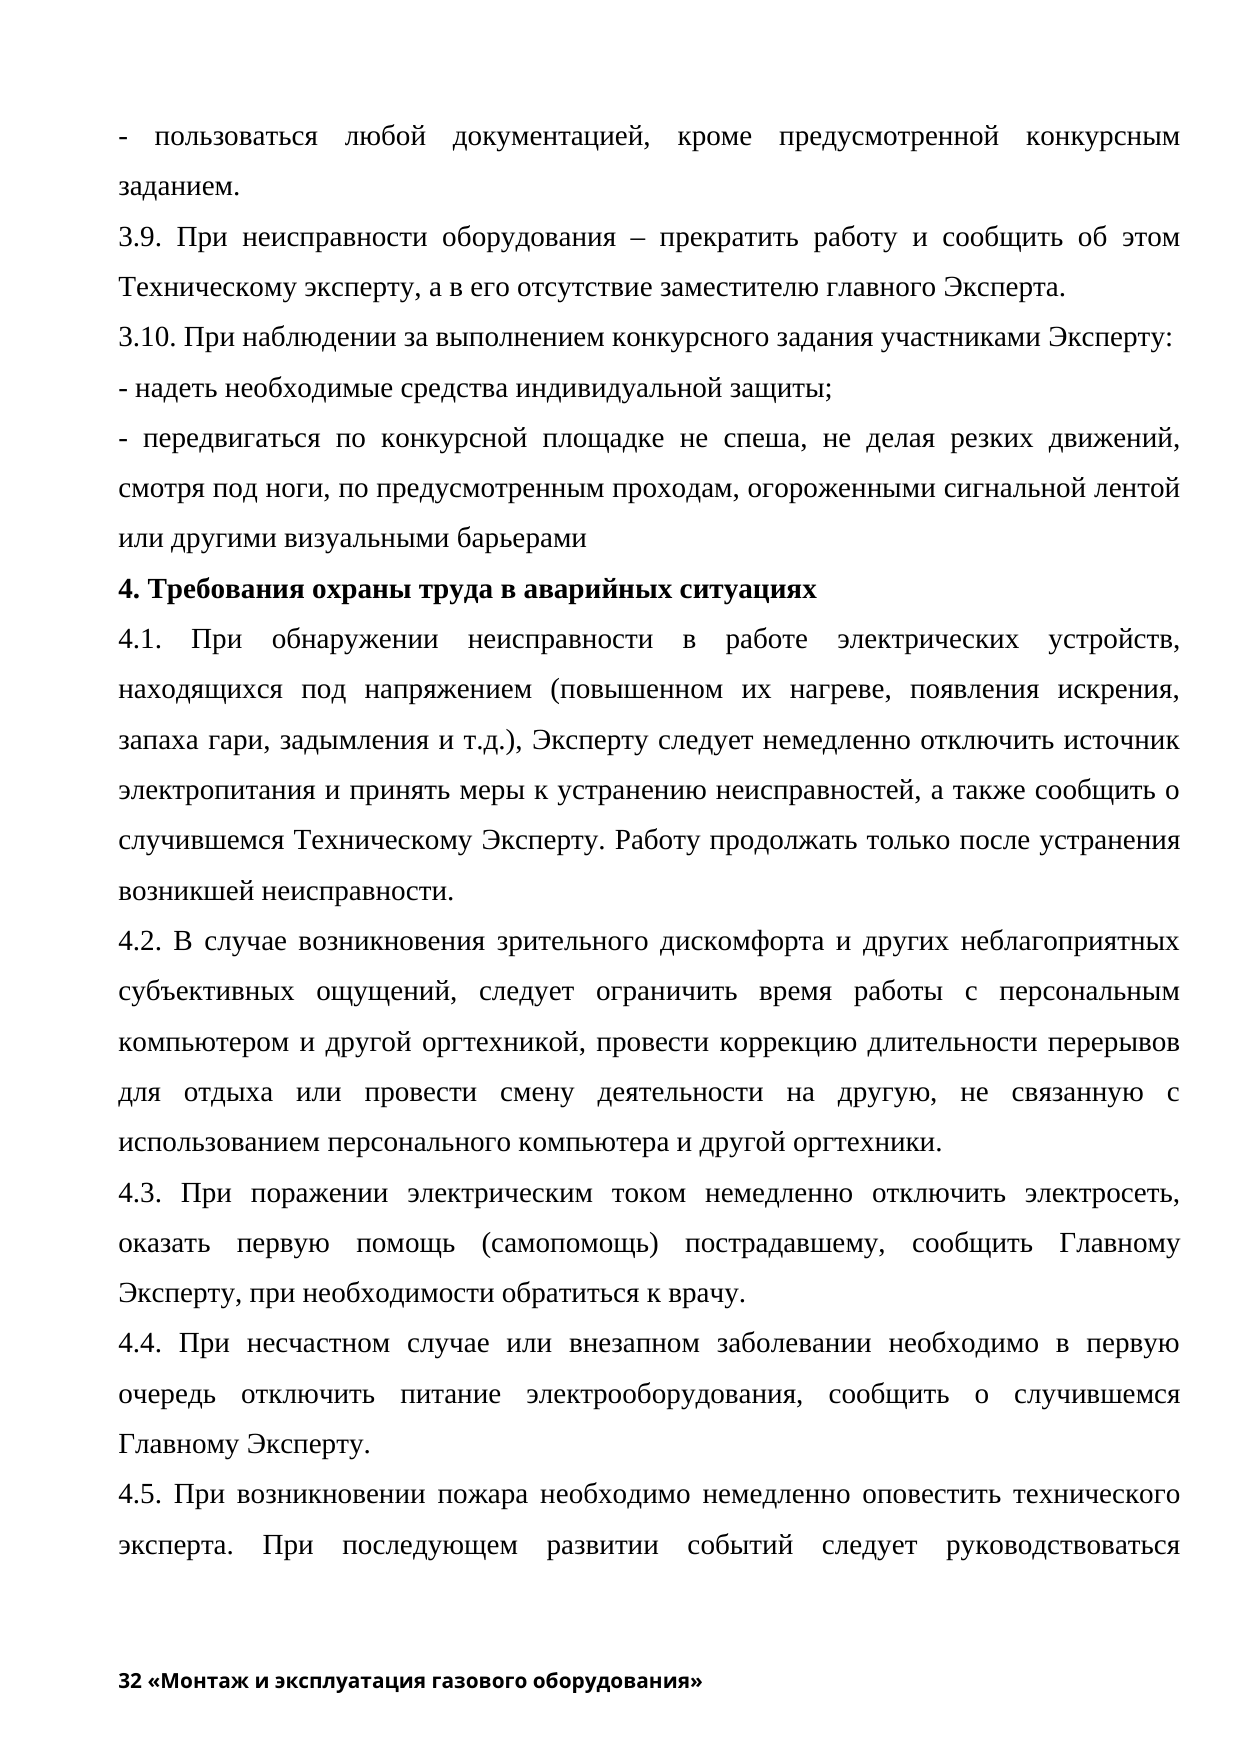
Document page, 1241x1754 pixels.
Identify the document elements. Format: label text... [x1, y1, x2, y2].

text 4.4. При несчастном случае или внезапном заболевании необходимо в первую очередь отключить питание электрооборудования, сообщить о случившемся Главному Эксперту. [118, 1326, 1181, 1460]
text 3.9. При неисправности оборудования – прекратить работу и сообщить об этом Техническому эксперту, а в его отсутствие заместителю главного Эксперта. [118, 219, 1181, 303]
text - надеть необходимые средства индивидуальной защиты; [118, 370, 1181, 403]
subtitle 4. Требования охраны труда в аварийных ситуациях [118, 571, 1181, 604]
text 4.2. В случае возникновения зрительного дискомфорта и других неблагоприятных субъективных ощущений, следует ограничить время работы с персональным компьютером и другой оргтехникой, провести коррекцию длительности перерывов для отдыха или провести смену деятельности на другую, не связанную с использованием персонального компьютера и другой оргтехники. [118, 923, 1181, 1158]
text 4.1. При обнаружении неисправности в работе электрических устройств, находящихся под напряжением (повышенном их нагреве, появления искрения, запаха гари, задымления и т.д.), Эксперту следует немедленно отключить источник электропитания и принять меры к устранению неисправностей, а также сообщить о случившемся Техническому Эксперту. Работу продолжать только после устранения возникшей неисправности. [118, 621, 1181, 906]
text 3.10. При наблюдении за выполнением конкурсного задания участниками Эксперту: [118, 319, 1181, 353]
text - пользоваться любой документацией, кроме предусмотренной конкурсным заданием. [118, 118, 1181, 202]
text - передвигаться по конкурсной площадке не спеша, не делая резких движений, смотря под ноги, по предусмотренным проходам, огороженными сигнальной лентой или другими визуальными барьерами [118, 420, 1181, 554]
text 4.3. При поражении электрическим током немедленно отключить электросеть, оказать первую помощь (самопомощь) пострадавшему, сообщить Главному Эксперту, при необходимости обратиться к врачу. [118, 1175, 1181, 1309]
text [118, 1477, 1181, 1560]
